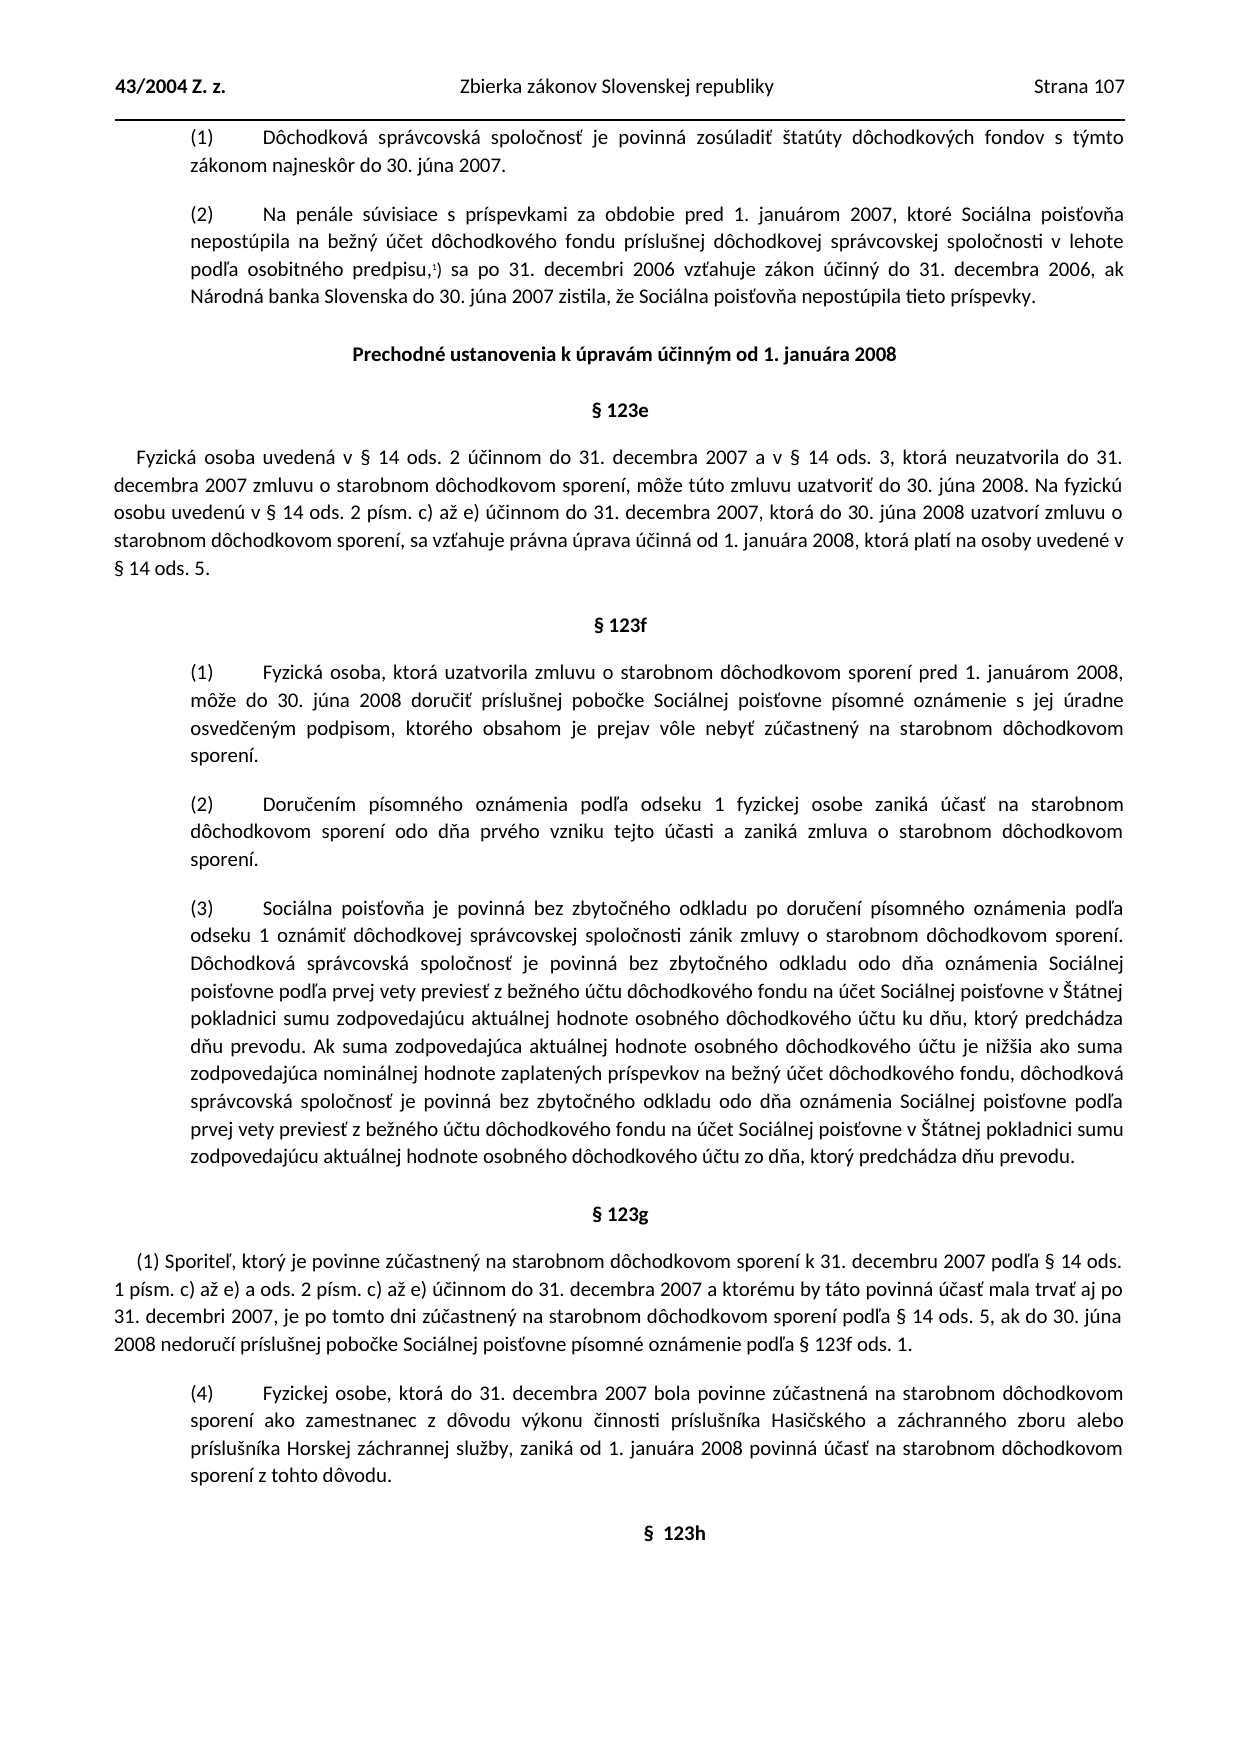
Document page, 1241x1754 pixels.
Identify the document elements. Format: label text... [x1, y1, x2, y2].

text § 123e [156, 398, 1084, 423]
text (1) Sporiteľ, ktorý je povinne zúčastnený na starobnom dôchodkovom sporení k 31. decembru 2007 podľa § 14 ods. 1 písm. c) až e) a ods. 2 písm. c) až e) účinnom do 31. decembra 2007 a ktorému by táto povinná účasť mala trvať aj po 31. decembri 2007, je po tomto dni zúčastnený na starobnom dôchodkovom sporení podľa § 14 ods. 5, ak do 30. júna 2008 nedoručí príslušnej pobočke Sociálnej poisťovne písomné oznámenie podľa § 123f ods. 1. [113, 1248, 1125, 1356]
text § 123f [156, 613, 1084, 638]
text § 123g [156, 1201, 1084, 1227]
list Sociálna poisťovňa je povinná bez zbytočného odkladu po doručení písomného oznámenia podľa odseku 1 oznámiť dôchodkovej správcovskej spoločnosti zánik zmluvy o starobnom dôchodkovom sporení. Dôchodková správcovská spoločnosť je povinná bez zbytočného odkladu odo dňa oznámenia Sociálnej poisťovne podľa prvej vety previesť z bežného účtu dôchodkového fondu na účet Sociálnej poisťovne v Štátnej pokladnici sumu zodpovedajúcu aktuálnej hodnote osobného dôchodkového účtu ku dňu, ktorý predchádza dňu prevodu. Ak suma zodpovedajúca aktuálnej hodnote osobného dôchodkového účtu je nižšia ako suma zodpovedajúca nominálnej hodnote zaplatených príspevkov na bežný účet dôchodkového fondu, dôchodková správcovská spoločnosť je povinná bez zbytočného odkladu odo dňa oznámenia Sociálnej poisťovne podľa prvej vety previesť z bežného účtu dôchodkového fondu na účet Sociálnej poisťovne v Štátnej pokladnici sumu zodpovedajúcu aktuálnej hodnote osobného dôchodkového účtu zo dňa, ktorý predchádza dňu prevodu. [190, 895, 1125, 1169]
list Fyzickej osobe, ktorá do 31. decembra 2007 bola povinne zúčastnená na starobnom dôchodkovom sporení ako zamestnanec z dôvodu výkonu činnosti príslušníka Hasičského a záchranného zboru alebo príslušníka Horskej záchrannej služby, zaniká od 1. januára 2008 povinná účasť na starobnom dôchodkovom sporení z tohto dôvodu. [190, 1380, 1125, 1488]
list Dôchodková správcovská spoločnosť je povinná zosúladiť štatúty dôchodkových fondov s týmto zákonom najneskôr do 30. júna 2007. [190, 101, 1125, 178]
text Fyzická osoba uvedená v § 14 ods. 2 účinnom do 31. decembra 2007 a v § 14 ods. 3, ktorá neuzatvorila do 31. decembra 2007 zmluvu o starobnom dôchodkovom sporení, môže túto zmluvu uzatvoriť do 30. júna 2008. Na fyzickú osobu uvedenú v § 14 ods. 2 písm. c) až e) účinnom do 31. decembra 2007, ktorá do 30. júna 2008 uzatvorí zmluvu o starobnom dôchodkovom sporení, sa vzťahuje právna úprava účinná od 1. januára 2008, ktorá platí na osoby uvedené v § 14 ods. 5. [113, 444, 1125, 580]
list Na penále súvisiace s príspevkami za obdobie pred 1. januárom 2007, ktoré Sociálna poisťovňa nepostúpila na bežný účet dôchodkového fondu príslušnej dôchodkovej správcovskej spoločnosti v lehote podľa osobitného predpisu,1) sa po 31. decembri 2006 vzťahuje zákon účinný do 31. decembra 2006, ak Národná banka Slovenska do 30. júna 2007 zistila, že Sociálna poisťovňa nepostúpila tieto príspevky. [190, 201, 1125, 309]
text Prechodné ustanovenia k úpravám účinným od 1. januára 2008 [156, 342, 1093, 367]
list Doručením písomného oznámenia podľa odseku 1 fyzickej osobe zaniká účasť na starobnom dôchodkovom sporení odo dňa prvého vzniku tejto účasti a zaniká zmluva o starobnom dôchodkovom sporení. [190, 791, 1125, 872]
list Fyzická osoba, ktorá uzatvorila zmluvu o starobnom dôchodkovom sporení pred 1. januárom 2008, môže do 30. júna 2008 doručiť príslušnej pobočke Sociálnej poisťovne písomné oznámenie s jej úradne osvedčeným podpisom, ktorého obsahom je prejav vôle nebyť zúčastnený na starobnom dôchodkovom sporení. [190, 659, 1125, 768]
list 123h [265, 1520, 1084, 1546]
